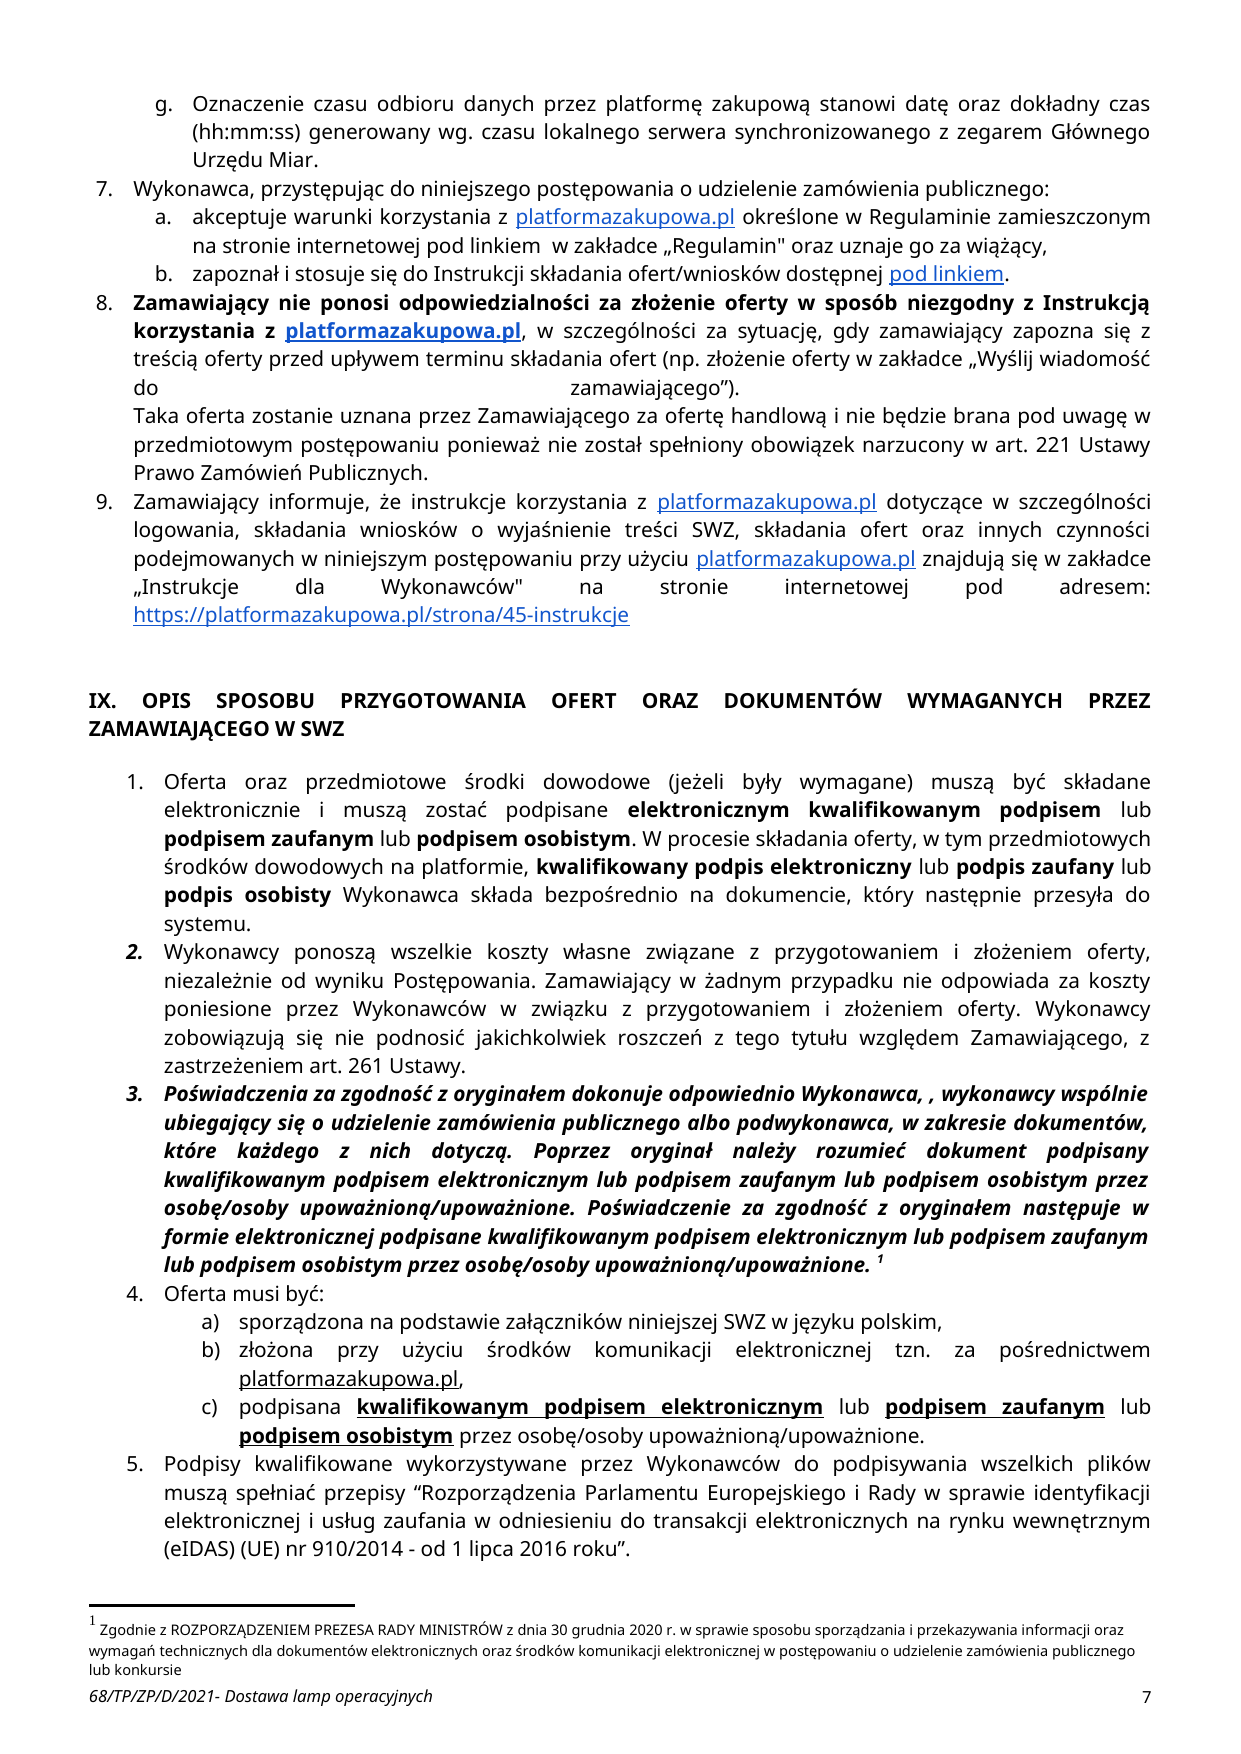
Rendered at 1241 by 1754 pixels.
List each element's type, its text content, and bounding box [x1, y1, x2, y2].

list złożona przy użyciu środków komunikacji elektronicznej tzn. za pośrednictwem platformazakupowa.pl, [201, 1336, 1152, 1392]
list Podpisy kwalifikowane wykorzystywane przez Wykonawców do podpisywania wszelkich plików muszą spełniać przepisy “Rozporządzenia Parlamentu Europejskiego i Rady w sprawie identyfikacji elektronicznej i usług zaufania w odniesieniu do transakcji elektronicznych na rynku wewnętrznym (eIDAS) (UE) nr 910/2014 - od 1 lipca 2016 roku”. [126, 1449, 1152, 1563]
list Oferta oraz przedmiotowe środki dowodowe (jeżeli były wymagane) muszą być składane elektronicznie i muszą zostać podpisane elektronicznym kwalifikowanym podpisem lub podpisem zaufanym lub podpisem osobistym. W procesie składania oferty, w tym przedmiotowych środków dowodowych na platformie, kwalifikowany podpis elektroniczny lub podpis zaufany lub podpis osobisty Wykonawca składa bezpośrednio na dokumencie, który następnie przesyła do systemu. [126, 767, 1152, 937]
subtitle IX. Opis sposobu przygotowania ofert oraz dokumentów wymaganych przez Zamawiającego w SWZ [89, 686, 1152, 743]
list zapoznał i stosuje się do Instrukcji składania ofert/wniosków dostępnej pod linkiem. [154, 259, 1152, 288]
list sporządzona na podstawie załączników niniejszej SWZ w języku polskim, [201, 1307, 1152, 1336]
list Zamawiający informuje, że instrukcje korzystania z platformazakupowa.pl dotyczące w szczególności logowania, składania wniosków o wyjaśnienie treści SWZ, składania ofert oraz innych czynności podejmowanych w niniejszym postępowaniu przy użyciu platformazakupowa.pl znajdują się w zakładce „Instrukcje dla Wykonawców" na stronie internetowej pod adresem: https://platformazakupowa.pl/strona/45-instrukcje [96, 487, 1152, 629]
list Oferta musi być: [126, 1279, 1152, 1307]
list akceptuje warunki korzystania z platformazakupowa.pl określone w Regulaminie zamieszczonym na stronie internetowej pod linkiem w zakładce „Regulamin" oraz uznaje go za wiążący, [154, 202, 1152, 259]
subtitle Wykonawcy ponoszą wszelkie koszty własne związane z przygotowaniem i złożeniem oferty, niezależnie od wyniku Postępowania. Zamawiający w żadnym przypadku nie odpowiada za koszty poniesione przez Wykonawców w związku z przygotowaniem i złożeniem oferty. Wykonawcy zobowiązują się nie podnosić jakichkolwiek roszczeń z tego tytułu względem Zamawiającego, z zastrzeżeniem art. 261 Ustawy. [126, 937, 1152, 1079]
list podpisana kwalifikowanym podpisem elektronicznym lub podpisem zaufanym lub podpisem osobistym przez osobę/osoby upoważnioną/upoważnione. [201, 1392, 1152, 1449]
list Zamawiający nie ponosi odpowiedzialności za złożenie oferty w sposób niezgodny z Instrukcją korzystania z platformazakupowa.pl, w szczególności za sytuację, gdy zamawiający zapozna się z treścią oferty przed upływem terminu składania ofert (np. złożenie oferty w zakładce „Wyślij wiadomość do zamawiającego”). Taka oferta zostanie uznana przez Zamawiającego za ofertę handlową i nie będzie brana pod uwagę w przedmiotowym postępowaniu ponieważ nie został spełniony obowiązek narzucony w art. 221 Ustawy Prawo Zamówień Publicznych. [96, 288, 1152, 487]
list Wykonawca, przystępując do niniejszego postępowania o udzielenie zamówienia publicznego: [96, 174, 1152, 202]
subtitle Poświadczenia za zgodność z oryginałem dokonuje odpowiednio Wykonawca, , wykonawcy wspólnie ubiegający się o udzielenie zamówienia publicznego albo podwykonawca, w zakresie dokumentów, które każdego z nich dotyczą. Poprzez oryginał należy rozumieć dokument podpisany kwalifikowanym podpisem elektronicznym lub podpisem zaufanym lub podpisem osobistym przez osobę/osoby upoważnioną/upoważnione. Poświadczenie za zgodność z oryginałem następuje w formie elektronicznej podpisane kwalifikowanym podpisem elektronicznym lub podpisem zaufanym lub podpisem osobistym przez osobę/osoby upoważnioną/upoważnione. [126, 1079, 1152, 1279]
list Oznaczenie czasu odbioru danych przez platformę zakupową stanowi datę oraz dokładny czas (hh:mm:ss) generowany wg. czasu lokalnego serwera synchronizowanego z zegarem Głównego Urzędu Miar. [154, 89, 1152, 174]
